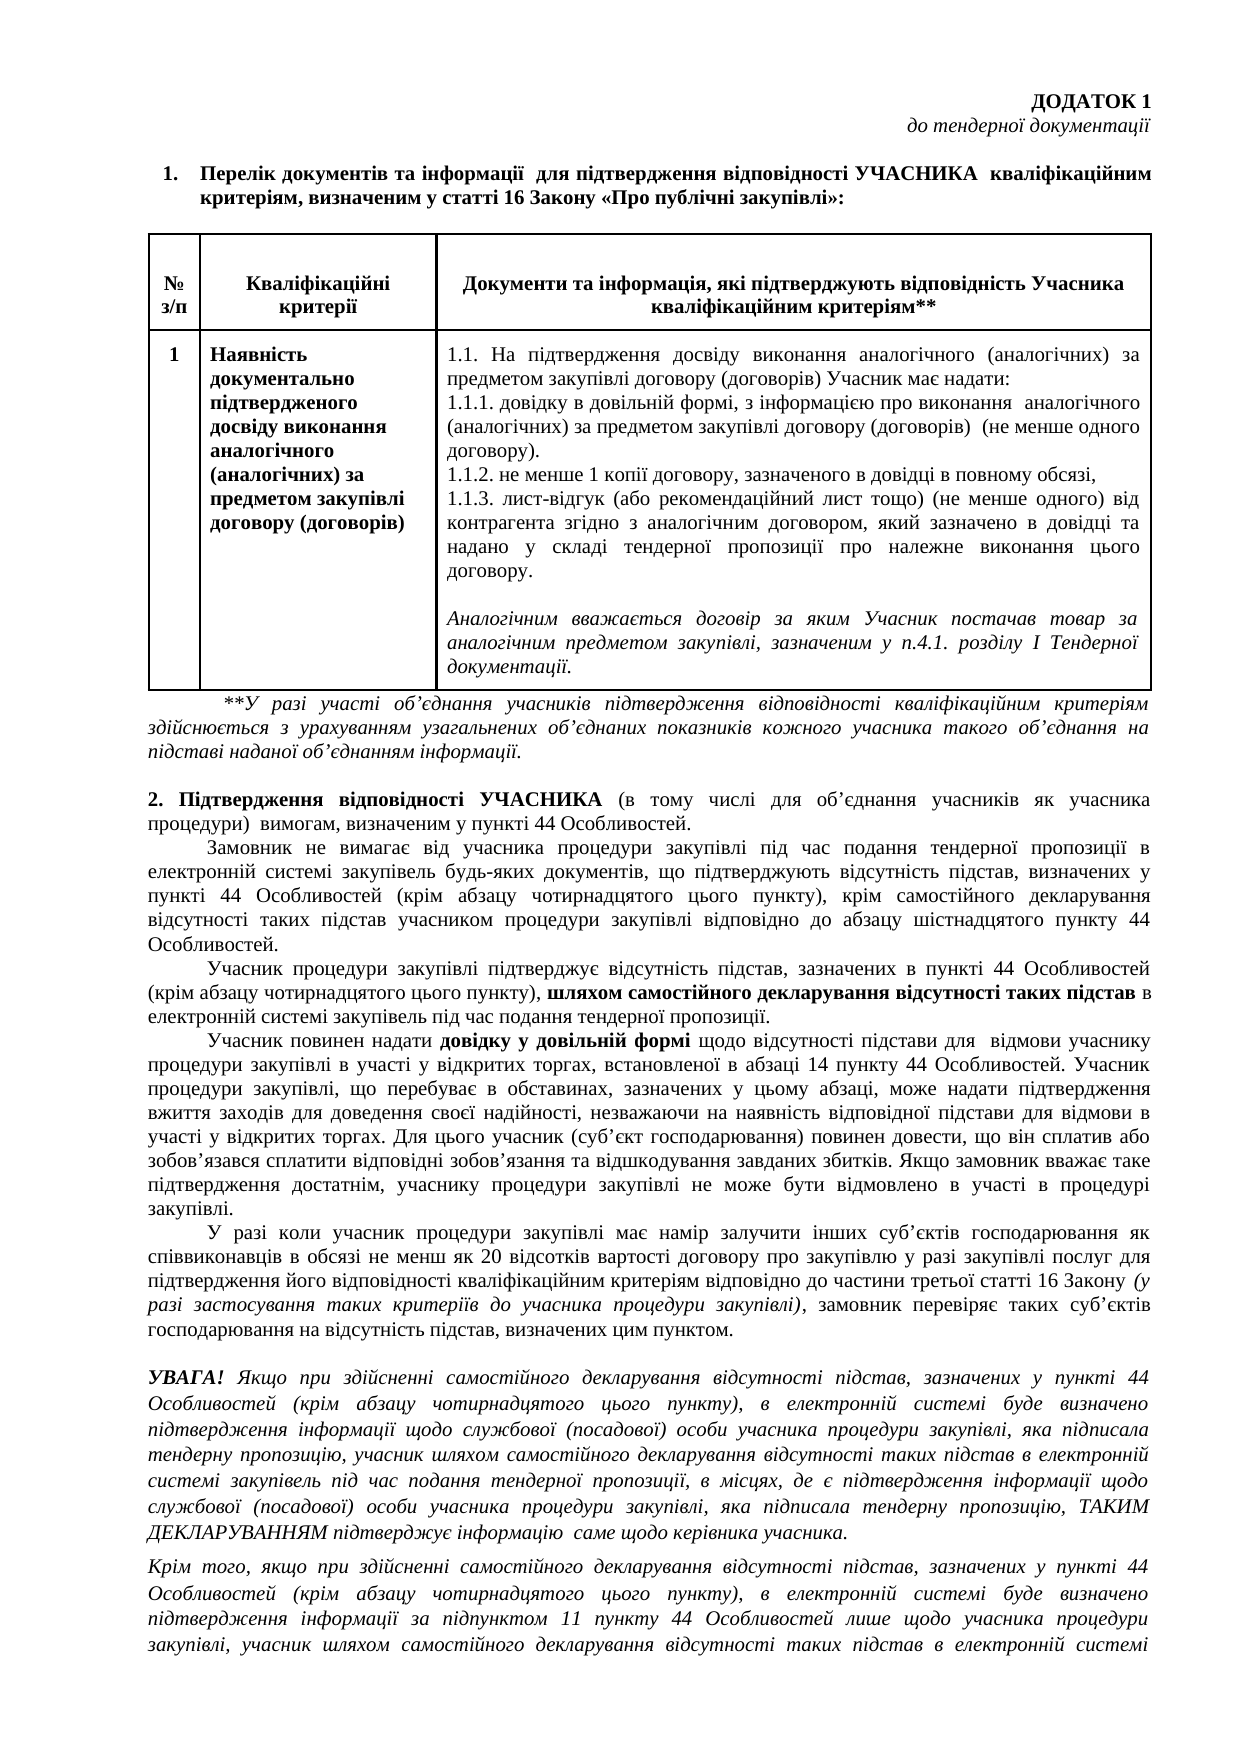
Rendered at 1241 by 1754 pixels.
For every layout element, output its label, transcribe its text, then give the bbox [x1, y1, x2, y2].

text **У разі участі об’єднання учасників підтвердження відповідності кваліфікаційним критеріям здійснюється з урахуванням узагальнених об’єднаних показників кожного учасника такого об’єднання на підставі наданої об’єднанням інформації. [148, 691, 1152, 763]
table_cell 1 [150, 331, 199, 689]
text У разі коли учасник процедури закупівлі має намір залучити інших суб’єктів господарювання як співвиконавців в обсязі не менш як 20 відсотків вартості договору про закупівлю у разі закупівлі послуг для підтвердження його відповідності кваліфікаційним критеріям відповідно до частини третьої статті 16 Закону (у разі застосування таких критеріїв до учасника процедури закупівлі), замовник перевіряє таких суб’єктів господарювання на відсутність підстав, визначених цим пунктом. [148, 1220, 1152, 1341]
text до тендерної документації [737, 113, 1152, 137]
table_cell Наявність документально підтвердженого досвіду виконання аналогічного (аналогічних) за предметом закупівлі договору (договорів) [201, 331, 435, 689]
table_header Кваліфікаційні критерії [201, 235, 435, 329]
text ДОДАТОК 1 [737, 88, 1152, 113]
list Перелік документів та інформації для підтвердження відповідності УЧАСНИКА кваліфікаційним критеріям, визначеним у статті 16 Закону «Про публічні закупівлі»: [162, 161, 1152, 209]
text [148, 1554, 1152, 1656]
text УВАГА! Якщо при здійсненні самостійного декларування відсутності підстав, зазначених у пункті 44 Особливостей (крім абзацу чотирнадцятого цього пункту), в електронній системі буде визначено підтвердження інформації щодо службової (посадової) особи учасника процедури закупівлі, яка підписала тендерну пропозицію, учасник шляхом самостійного декларування відсутності таких підстав в електронній системі закупівель під час подання тендерної пропозиції, в місцях, де є підтвердження інформації щодо службової (посадової) особи учасника процедури закупівлі, яка підписала тендерну пропозицію, ТАКИМ ДЕКЛАРУВАННЯМ підтверджує інформацію саме щодо керівника учасника. [148, 1364, 1152, 1544]
text Учасник процедури закупівлі підтверджує відсутність підстав, зазначених в пункті 44 Особливостей (крім абзацу чотирнадцятого цього пункту), шляхом самостійного декларування відсутності таких підстав в електронній системі закупівель під час подання тендерної пропозиції. [148, 956, 1152, 1028]
text Замовник не вимагає від учасника процедури закупівлі під час подання тендерної пропозиції в електронній системі закупівель будь-яких документів, що підтверджують відсутність підстав, визначених у пункті 44 Особливостей (крім абзацу чотирнадцятого цього пункту), крім самостійного декларування відсутності таких підстав учасником процедури закупівлі відповідно до абзацу шістнадцятого пункту 44 Особливостей. [148, 835, 1152, 956]
text 2. Підтвердження відповідності УЧАСНИКА (в тому числі для об’єднання учасників як учасника процедури) вимогам, визначеним у пункті 44 Особливостей. [148, 787, 1152, 835]
table_cell 1.1. На підтвердження досвіду виконання аналогічного (аналогічних) за предметом закупівлі договору (договорів) Учасник має надати: 1.1.1. довідку в довільній формі, з інформацією про виконання аналогічного (аналогічних) за предметом закупівлі договору (договорів) (не менше одного договору). 1.1.2. не менше 1 копії договору, зазначеного в довідці в повному обсязі, 1.1.3. лист-відгук (або рекомендаційний лист тощо) (не менше одного) від контрагента згідно з аналогічним договором, який зазначено в довідці та надано у складі тендерної пропозиції про належне виконання цього договору. Аналогічним вважається договір за яким Учасник постачав товар за аналогічним предметом закупівлі, зазначеним у п.4.1. розділу І Тендерної документації. [438, 331, 1150, 689]
table_header Документи та інформація, які підтверджують відповідність Учасника кваліфікаційним критеріям** [438, 235, 1150, 329]
text Учасник повинен надати довідку у довільній формі щодо відсутності підстави для відмови учаснику процедури закупівлі в участі у відкритих торгах, встановленої в абзаці 14 пункту 44 Особливостей. Учасник процедури закупівлі, що перебуває в обставинах, зазначених у цьому абзаці, може надати підтвердження вжиття заходів для доведення своєї надійності, незважаючи на наявність відповідної підстави для відмови в участі у відкритих торгах. Для цього учасник (суб’єкт господарювання) повинен довести, що він сплатив або зобов’язався сплатити відповідні зобов’язання та відшкодування завданих збитків. Якщо замовник вважає таке підтвердження достатнім, учаснику процедури закупівлі не може бути відмовлено в участі в процедурі закупівлі. [148, 1028, 1152, 1220]
table_header № з/п [150, 235, 199, 329]
